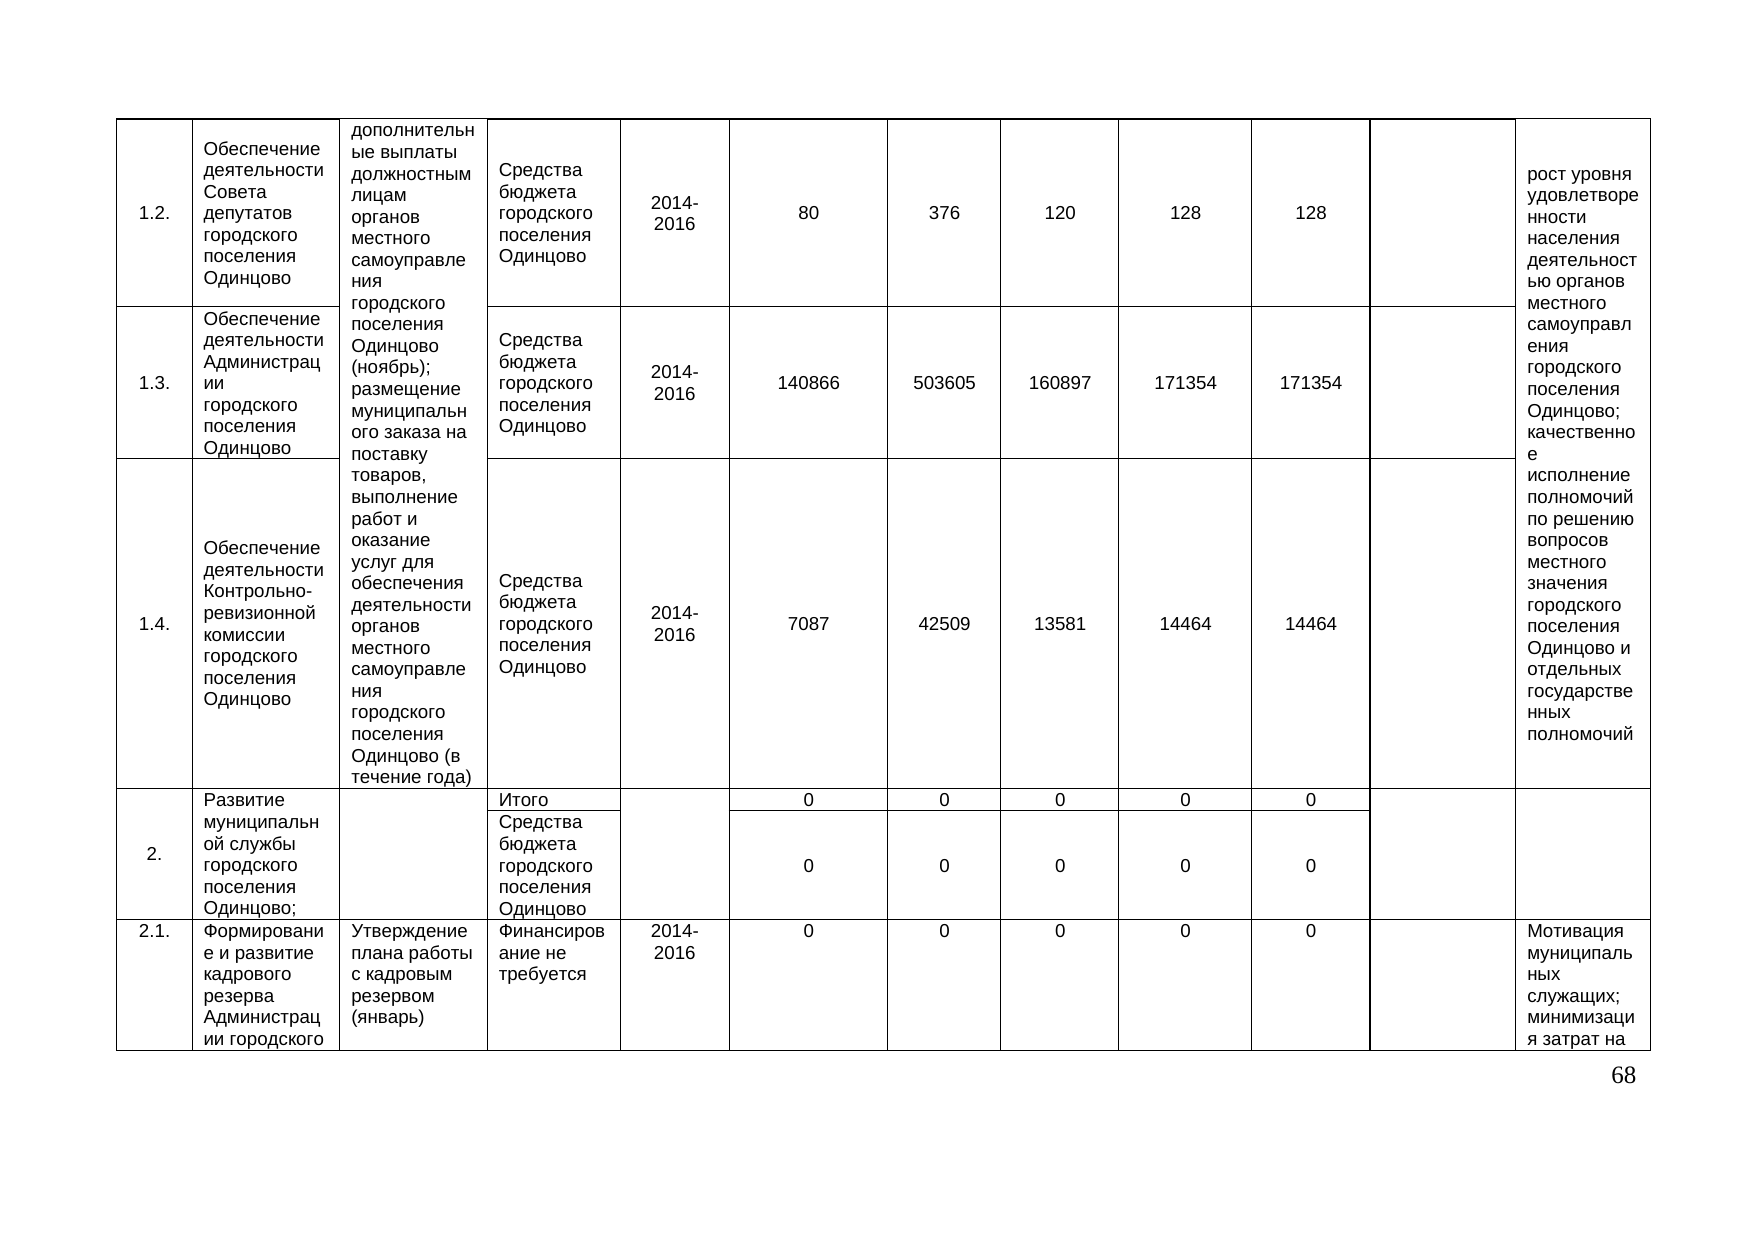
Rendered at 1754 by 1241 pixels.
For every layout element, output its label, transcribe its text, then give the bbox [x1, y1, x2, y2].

table_cell [1371, 459, 1515, 788]
table_cell 0 [888, 789, 1000, 810]
table_cell Итого [488, 789, 620, 810]
table_cell 0 [1119, 920, 1251, 1049]
table_cell 0 [1001, 789, 1118, 810]
table_cell 0 [730, 789, 887, 810]
table_cell 42509 [888, 459, 1000, 788]
table_cell 0 [888, 811, 1000, 919]
table_cell 171354 [1119, 307, 1251, 458]
table_cell Обеспечение деятельности Администрации городского поселения Одинцово [193, 307, 339, 458]
table_cell [340, 789, 487, 919]
table_cell 1.2. [117, 120, 192, 306]
table_cell [1371, 920, 1515, 1049]
table_cell 0 [888, 920, 1000, 1049]
table_cell 120 [1001, 120, 1118, 306]
table_cell 2014-2016 [621, 120, 729, 306]
table_cell 160897 [1001, 307, 1118, 458]
table_cell [1371, 120, 1515, 306]
table_cell 2. [117, 789, 192, 919]
table_cell 128 [1252, 120, 1369, 306]
table_cell [1516, 789, 1650, 919]
table_cell 0 [730, 811, 887, 919]
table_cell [193, 920, 339, 1049]
table_cell 503605 [888, 307, 1000, 458]
table_cell 2014-2016 [621, 920, 729, 1049]
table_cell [340, 119, 487, 788]
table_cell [1516, 119, 1650, 788]
table_cell 2.1. [117, 920, 192, 1049]
table_cell [621, 789, 729, 919]
table_cell [1371, 307, 1515, 458]
table_cell 13581 [1001, 459, 1118, 788]
table_cell 7087 [730, 459, 887, 788]
table_cell 2014-2016 [621, 307, 729, 458]
table_cell Средства бюджета городского поселения Одинцово [488, 811, 620, 919]
table_cell 1.4. [117, 459, 192, 788]
table_cell Средства бюджета городского поселения Одинцово [488, 459, 620, 788]
table_cell 0 [1001, 811, 1118, 919]
table_cell 0 [1252, 920, 1369, 1049]
table_cell 2014-2016 [621, 459, 729, 788]
table_cell Развитие муниципальной службы городского поселения Одинцово; [193, 789, 339, 919]
table_cell 0 [730, 920, 887, 1049]
table_cell 1.3. [117, 307, 192, 458]
table_cell 171354 [1252, 307, 1369, 458]
table_cell 0 [1252, 789, 1369, 810]
table_cell 14464 [1252, 459, 1369, 788]
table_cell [488, 307, 620, 458]
table_cell [1371, 789, 1515, 919]
table_cell Обеспечение деятельности Совета депутатов городского поселения Одинцово [193, 120, 339, 306]
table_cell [1516, 920, 1650, 1049]
table_cell 128 [1119, 120, 1251, 306]
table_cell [488, 920, 620, 1049]
table_cell 376 [888, 120, 1000, 306]
table_cell 14464 [1119, 459, 1251, 788]
table_cell 0 [1252, 811, 1369, 919]
table_cell 0 [1001, 920, 1118, 1049]
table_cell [340, 920, 487, 1049]
table_cell 0 [1119, 789, 1251, 810]
table_cell 0 [1119, 811, 1251, 919]
table_cell Обеспечение деятельности Контрольно-ревизионной комиссии городского поселения Одинцово [193, 459, 339, 788]
table_cell 140866 [730, 307, 887, 458]
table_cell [488, 120, 620, 306]
table_cell 80 [730, 120, 887, 306]
